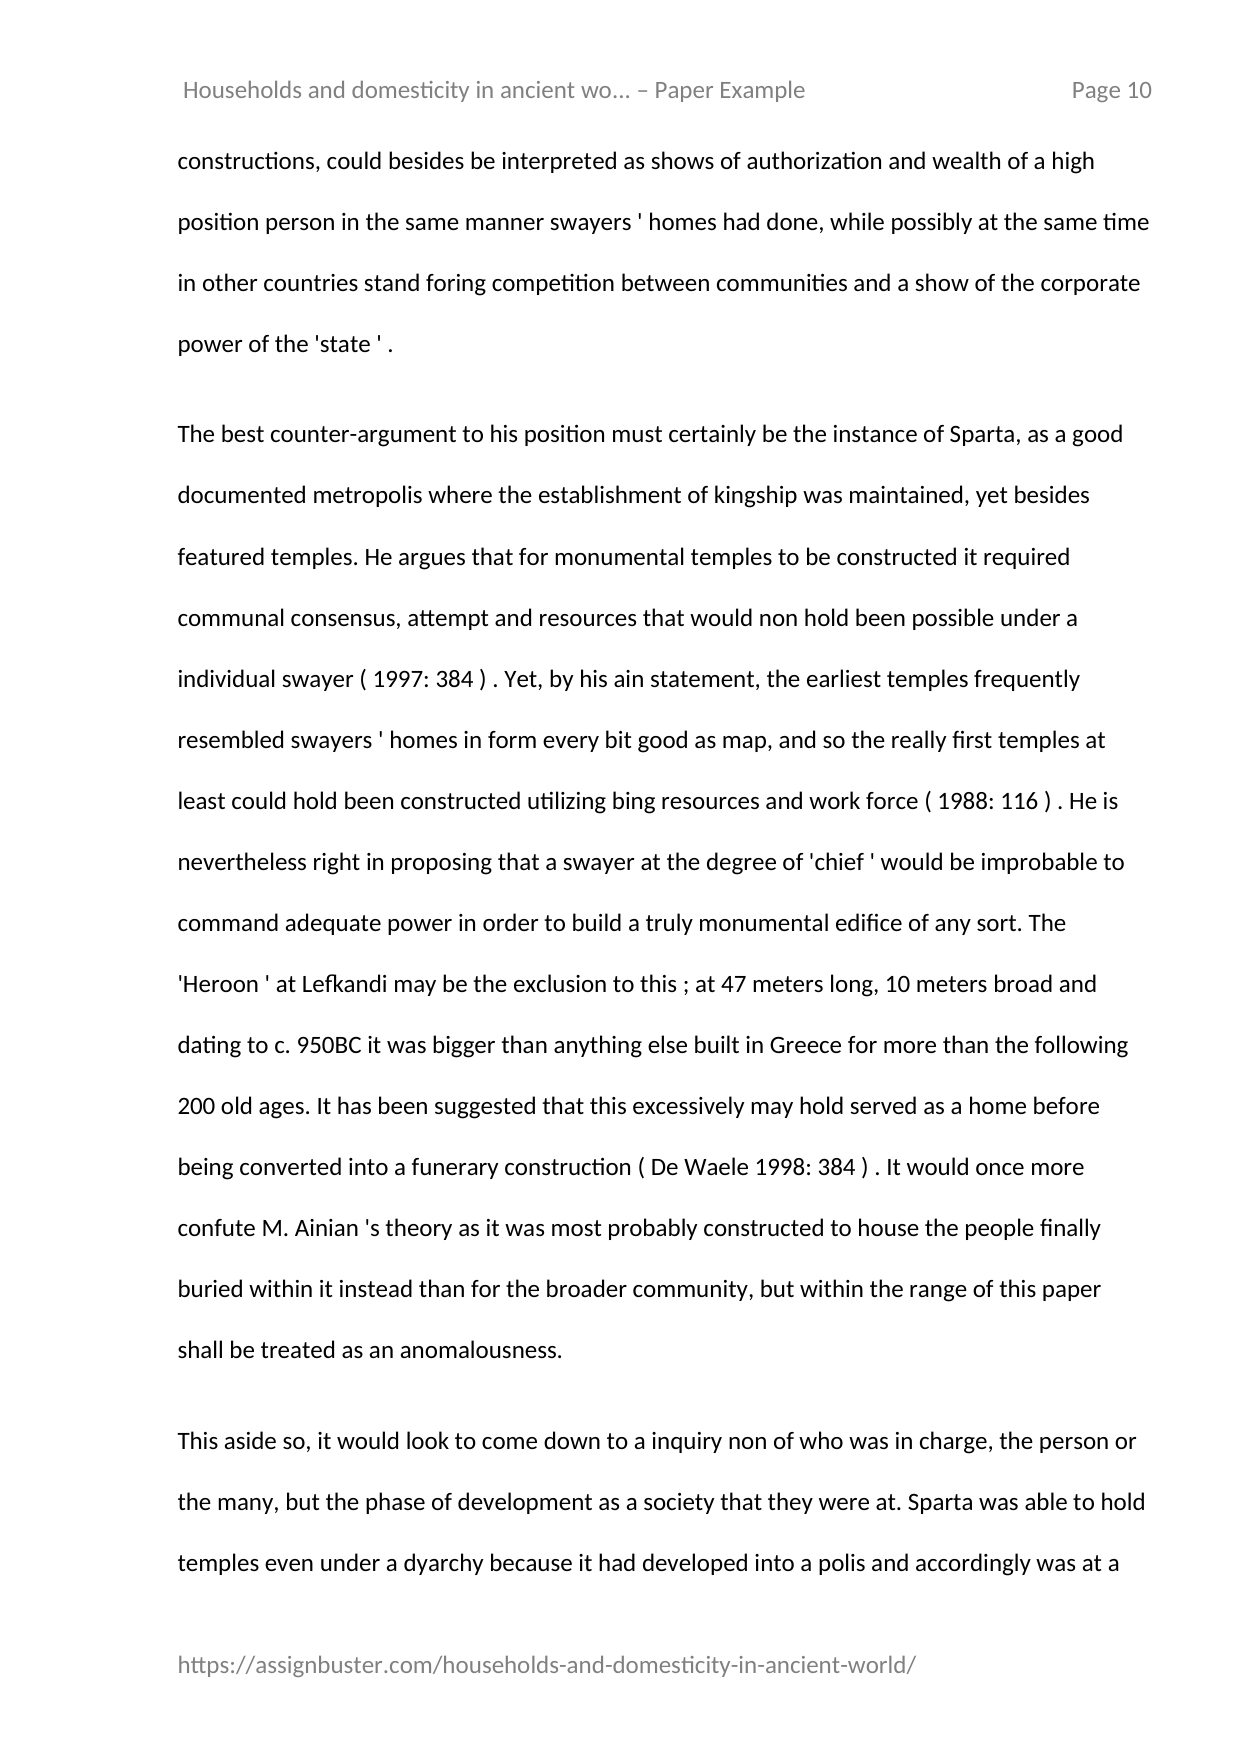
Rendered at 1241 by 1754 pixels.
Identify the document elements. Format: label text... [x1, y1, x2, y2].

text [177, 145, 1152, 359]
text The best counter-argument to his position must certainly be the instance of Sparta, as a good documented metropolis where the establishment of kingship was maintained, yet besides featured temples. He argues that for monumental temples to be constructed it required communal consensus, attempt and resources that would non hold been possible under a individual swayer ( 1997: 384 ) . Yet, by his ain statement, the earliest temples frequently resembled swayers ' homes in form every bit good as map, and so the really first temples at least could hold been constructed utilizing bing resources and work force ( 1988: 116 ) . He is nevertheless right in proposing that a swayer at the degree of 'chief ' would be improbable to command adequate power in order to build a truly monumental edifice of any sort. The 'Heroon ' at Lefkandi may be the exclusion to this ; at 47 meters long, 10 meters broad and dating to c. 950BC it was bigger than anything else built in Greece for more than the following 200 old ages. It has been suggested that this excessively may hold served as a home before being converted into a funerary construction ( De Waele 1998: 384 ) . It would once more confute M. Ainian 's theory as it was most probably constructed to house the people finally buried within it instead than for the broader community, but within the range of this paper shall be treated as an anomalousness. [177, 419, 1152, 1365]
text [177, 1425, 1152, 1577]
